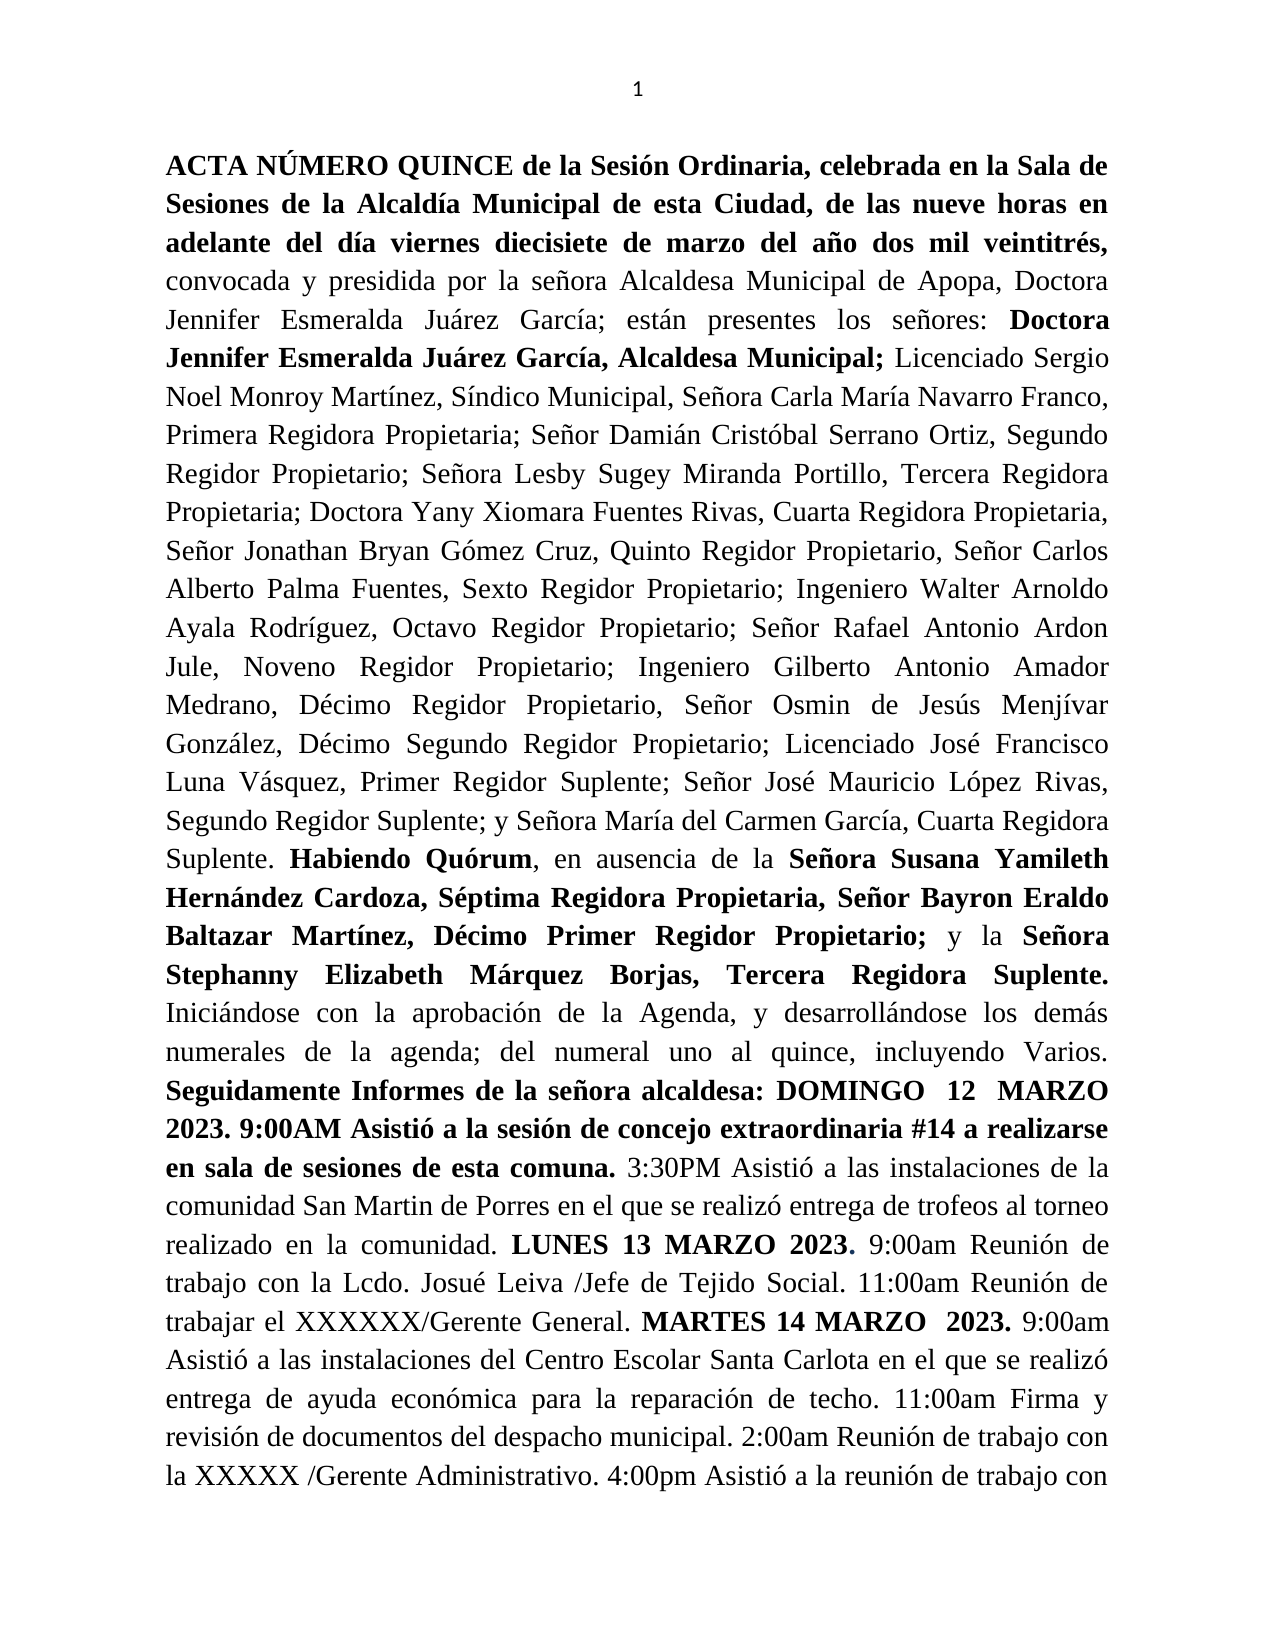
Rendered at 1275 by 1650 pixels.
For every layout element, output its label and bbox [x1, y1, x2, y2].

text [165, 148, 1109, 1492]
